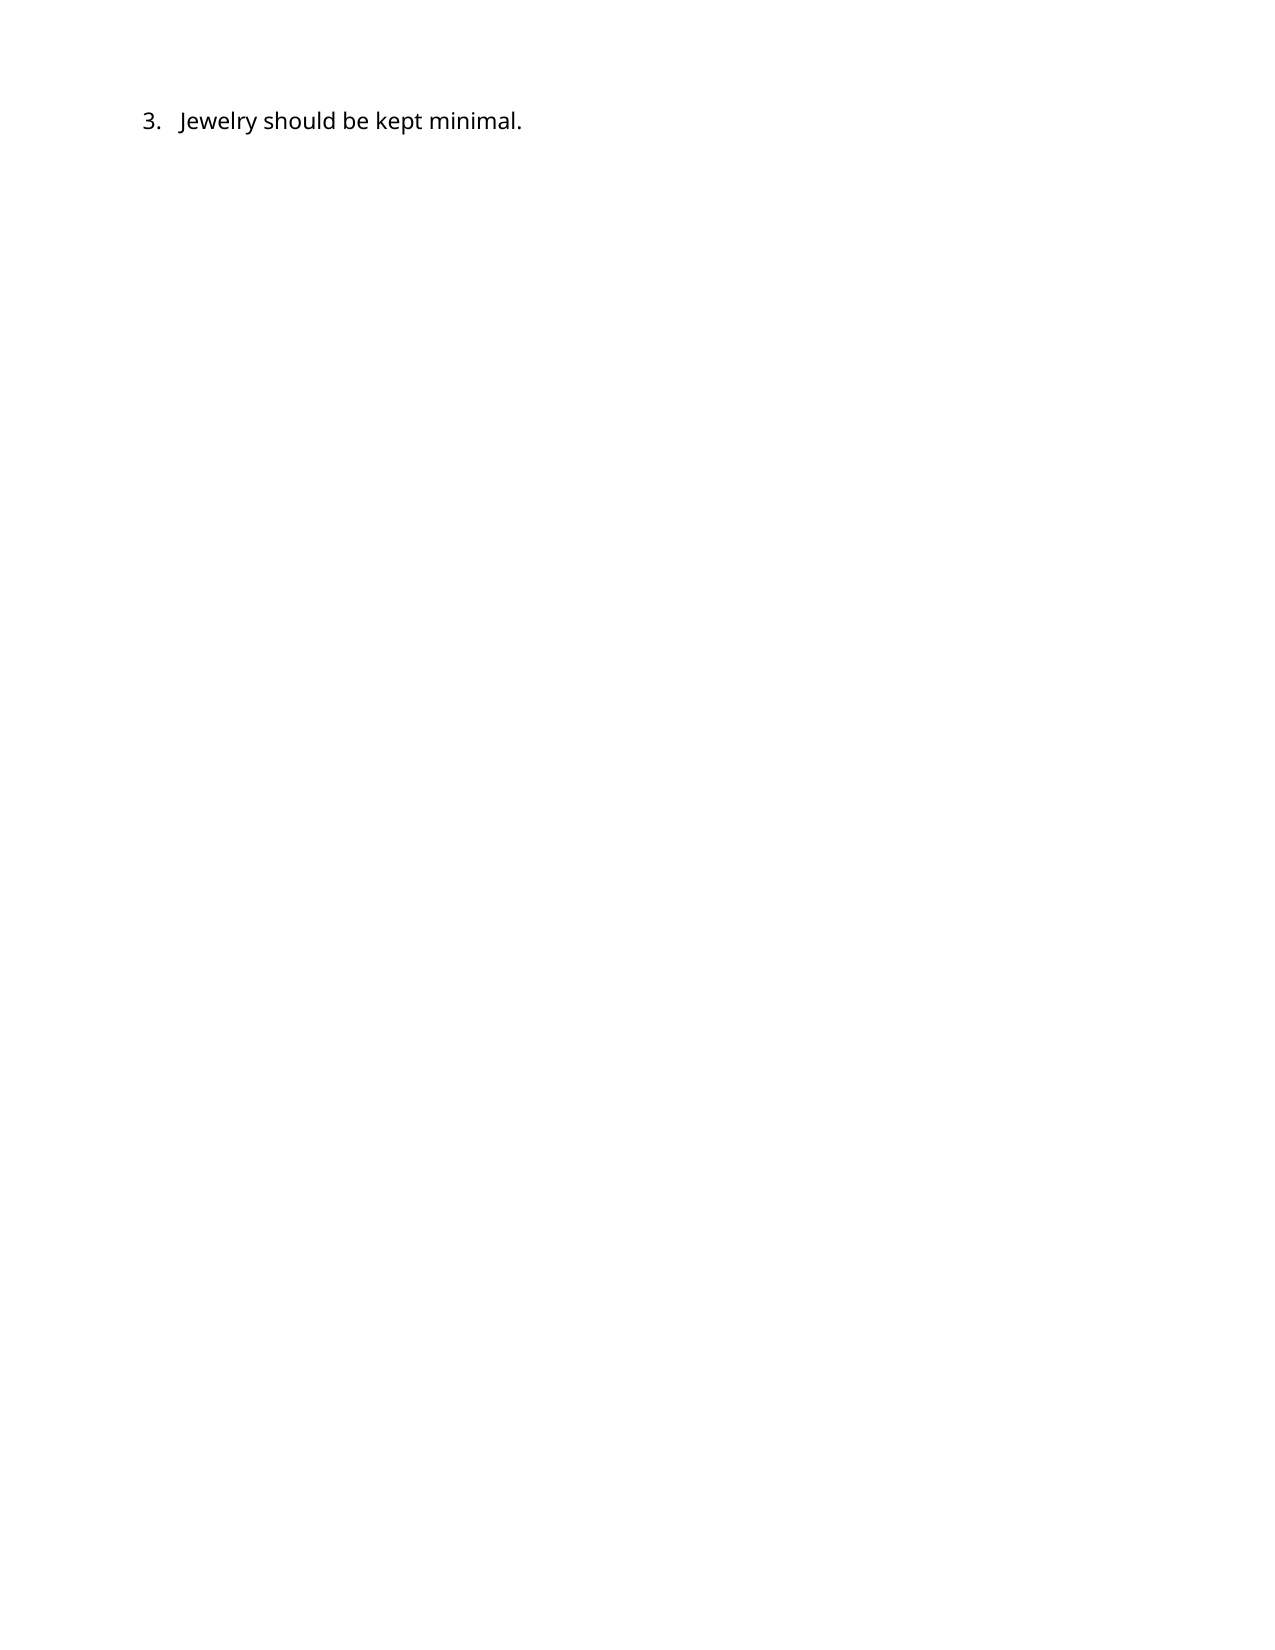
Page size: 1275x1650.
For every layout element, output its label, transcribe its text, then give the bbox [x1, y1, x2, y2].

list Jewelry should be kept minimal. [142, 105, 1170, 136]
